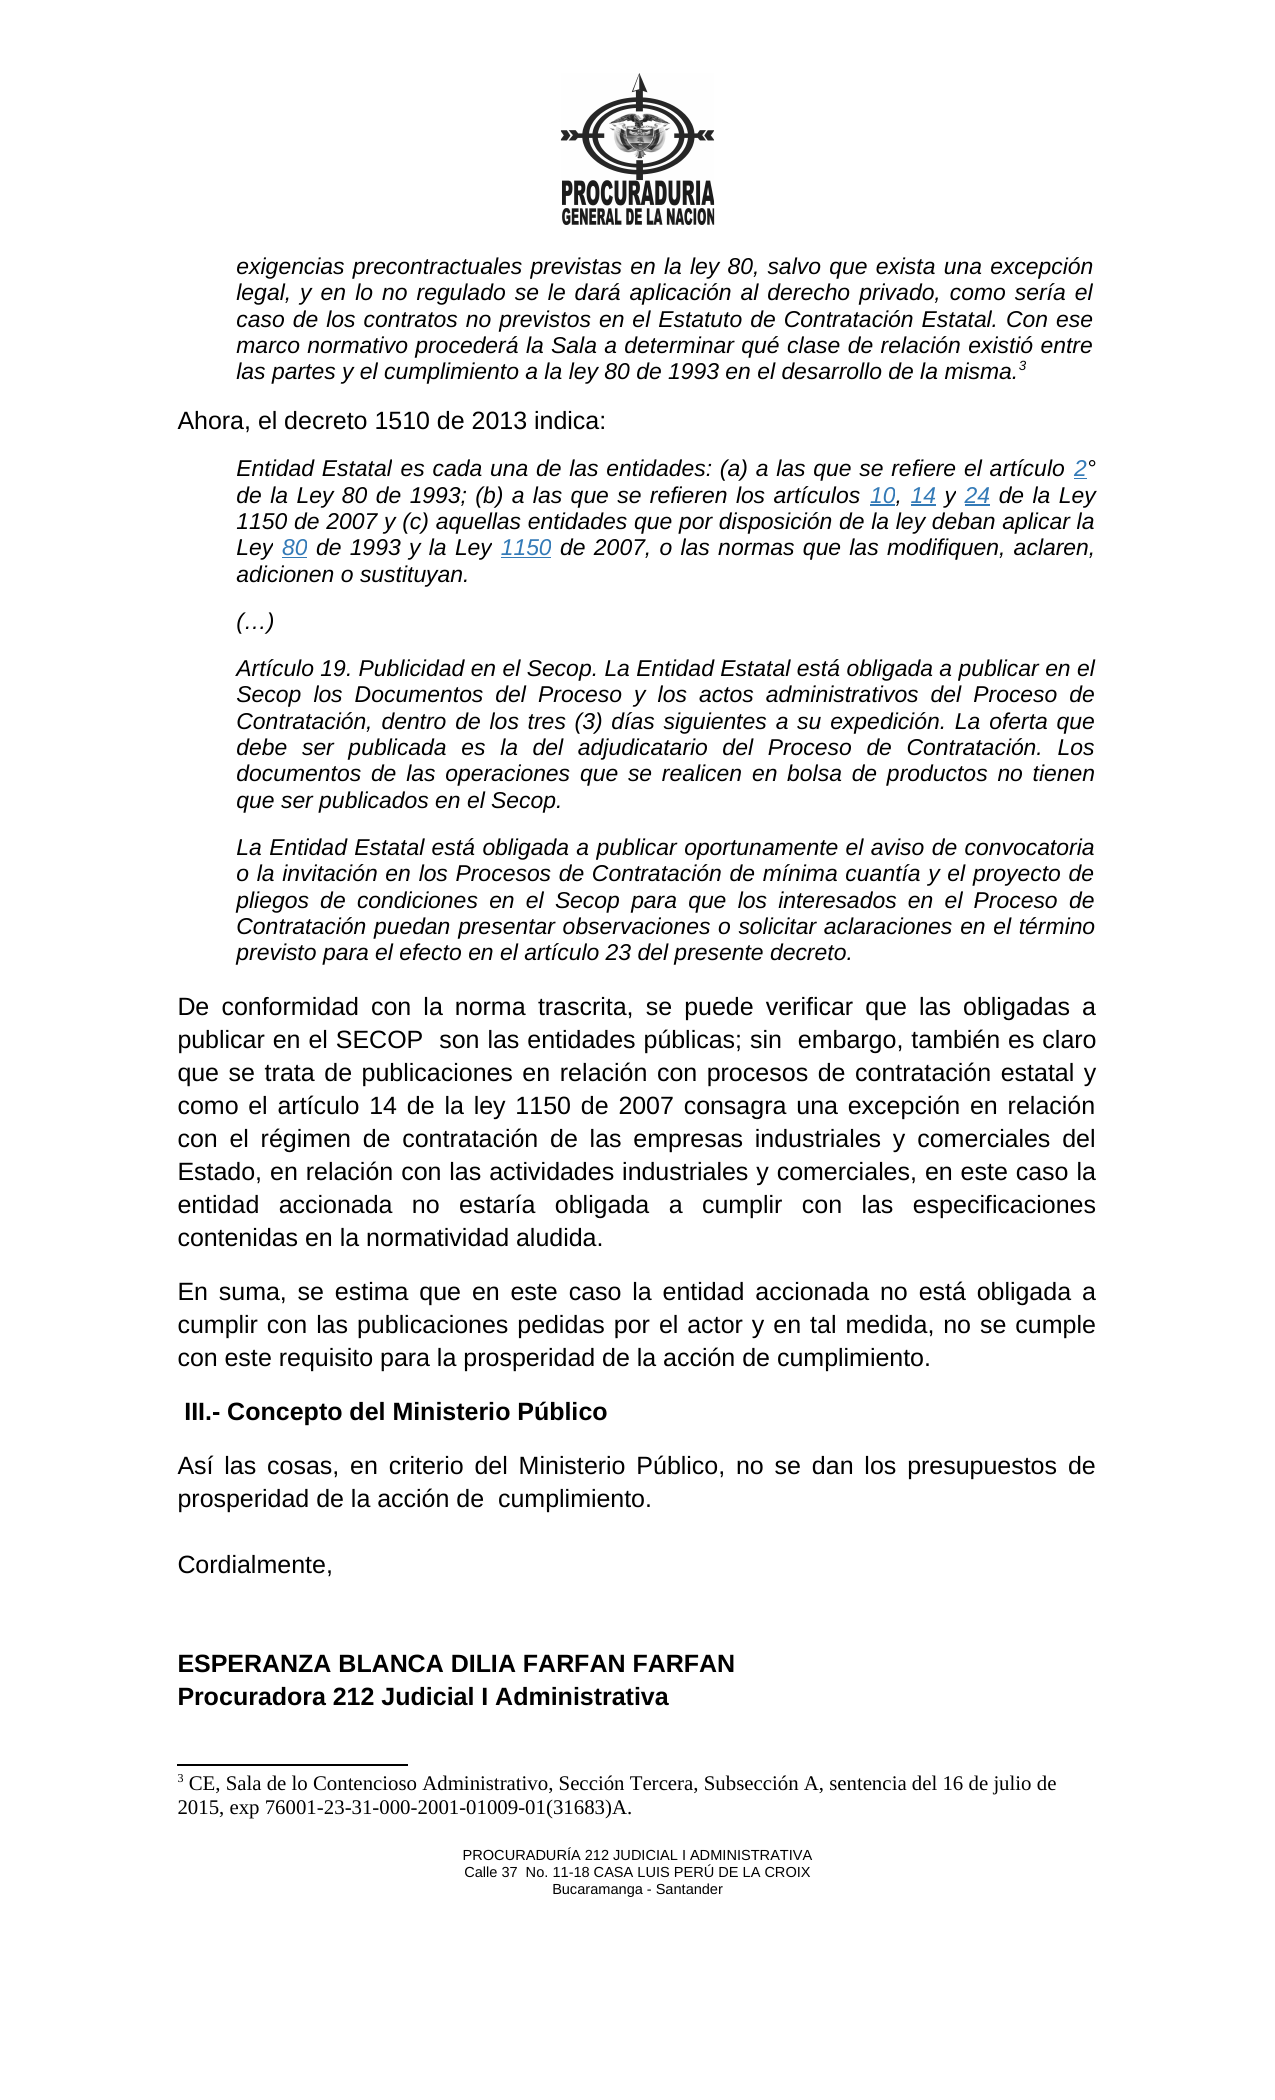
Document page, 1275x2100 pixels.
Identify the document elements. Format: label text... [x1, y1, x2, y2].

text ESPERANZA BLANCA DILIA FARFAN FARFAN [177, 1649, 1098, 1678]
text La Entidad Estatal está obligada a publicar oportunamente el aviso de convocatoria o la invitación en los Procesos de Contratación de mínima cuantía y el proyecto de pliegos de condiciones en el Secop para que los interesados en el Proceso de Contratación puedan presentar observaciones o solicitar aclaraciones en el término previsto para el efecto en el artículo 23 del presente decreto. [236, 834, 1098, 966]
text III.- Concepto del Ministerio Público [177, 1397, 1098, 1426]
text Ahora, el decreto 1510 de 2013 indica: [177, 406, 1098, 434]
text (…) [236, 608, 1098, 634]
text Entidad Estatal es cada una de las entidades: (a) a las que se refiere el artículo 2° de la Ley 80 de 1993; (b) a las que se refieren los artículos 10, 14 y 24 de la Ley 1150 de 2007 y (c) aquellas entidades que por disposición de la ley deban aplicar la Ley 80 de 1993 y la Ley 1150 de 2007, o las normas que las modifiquen, aclaren, adicionen o sustituyan. [469, 455, 1098, 587]
text De conformidad con la norma trascrita, se puede verificar que las obligadas a publicar en el SECOP son las entidades públicas; sin embargo, también es claro que se trata de publicaciones en relación con procesos de contratación estatal y como el artículo 14 de la ley 1150 de 2007 consagra una excepción en relación con el régimen de contratación de las empresas industriales y comerciales del Estado, en relación con las actividades industriales y comerciales, en este caso la entidad accionada no estaría obligada a cumplir con las especificaciones contenidas en la normatividad aludida. [177, 992, 1098, 1252]
text Procuradora 212 Judicial I Administrativa [177, 1682, 1098, 1711]
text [236, 253, 1096, 385]
text En suma, se estima que en este caso la entidad accionada no está obligada a cumplir con las publicaciones pedidas por el actor y en tal medida, no se cumple con este requisito para la prosperidad de la acción de cumplimiento. [177, 1277, 1098, 1372]
text Cordialmente, [177, 1550, 1098, 1579]
text Artículo 19. Publicidad en el Secop. La Entidad Estatal está obligada a publicar en el Secop los Documentos del Proceso y los actos administrativos del Proceso de Contratación, dentro de los tres (3) días siguientes a su expedición. La oferta que debe ser publicada es la del adjudicatario del Proceso de Contratación. Los documentos de las operaciones que se realicen en bolsa de productos no tienen que ser publicados en el Secop. [236, 655, 1098, 813]
text Así las cosas, en criterio del Ministerio Público, no se dan los presupuestos de prosperidad de la acción de cumplimiento. [177, 1451, 1098, 1513]
